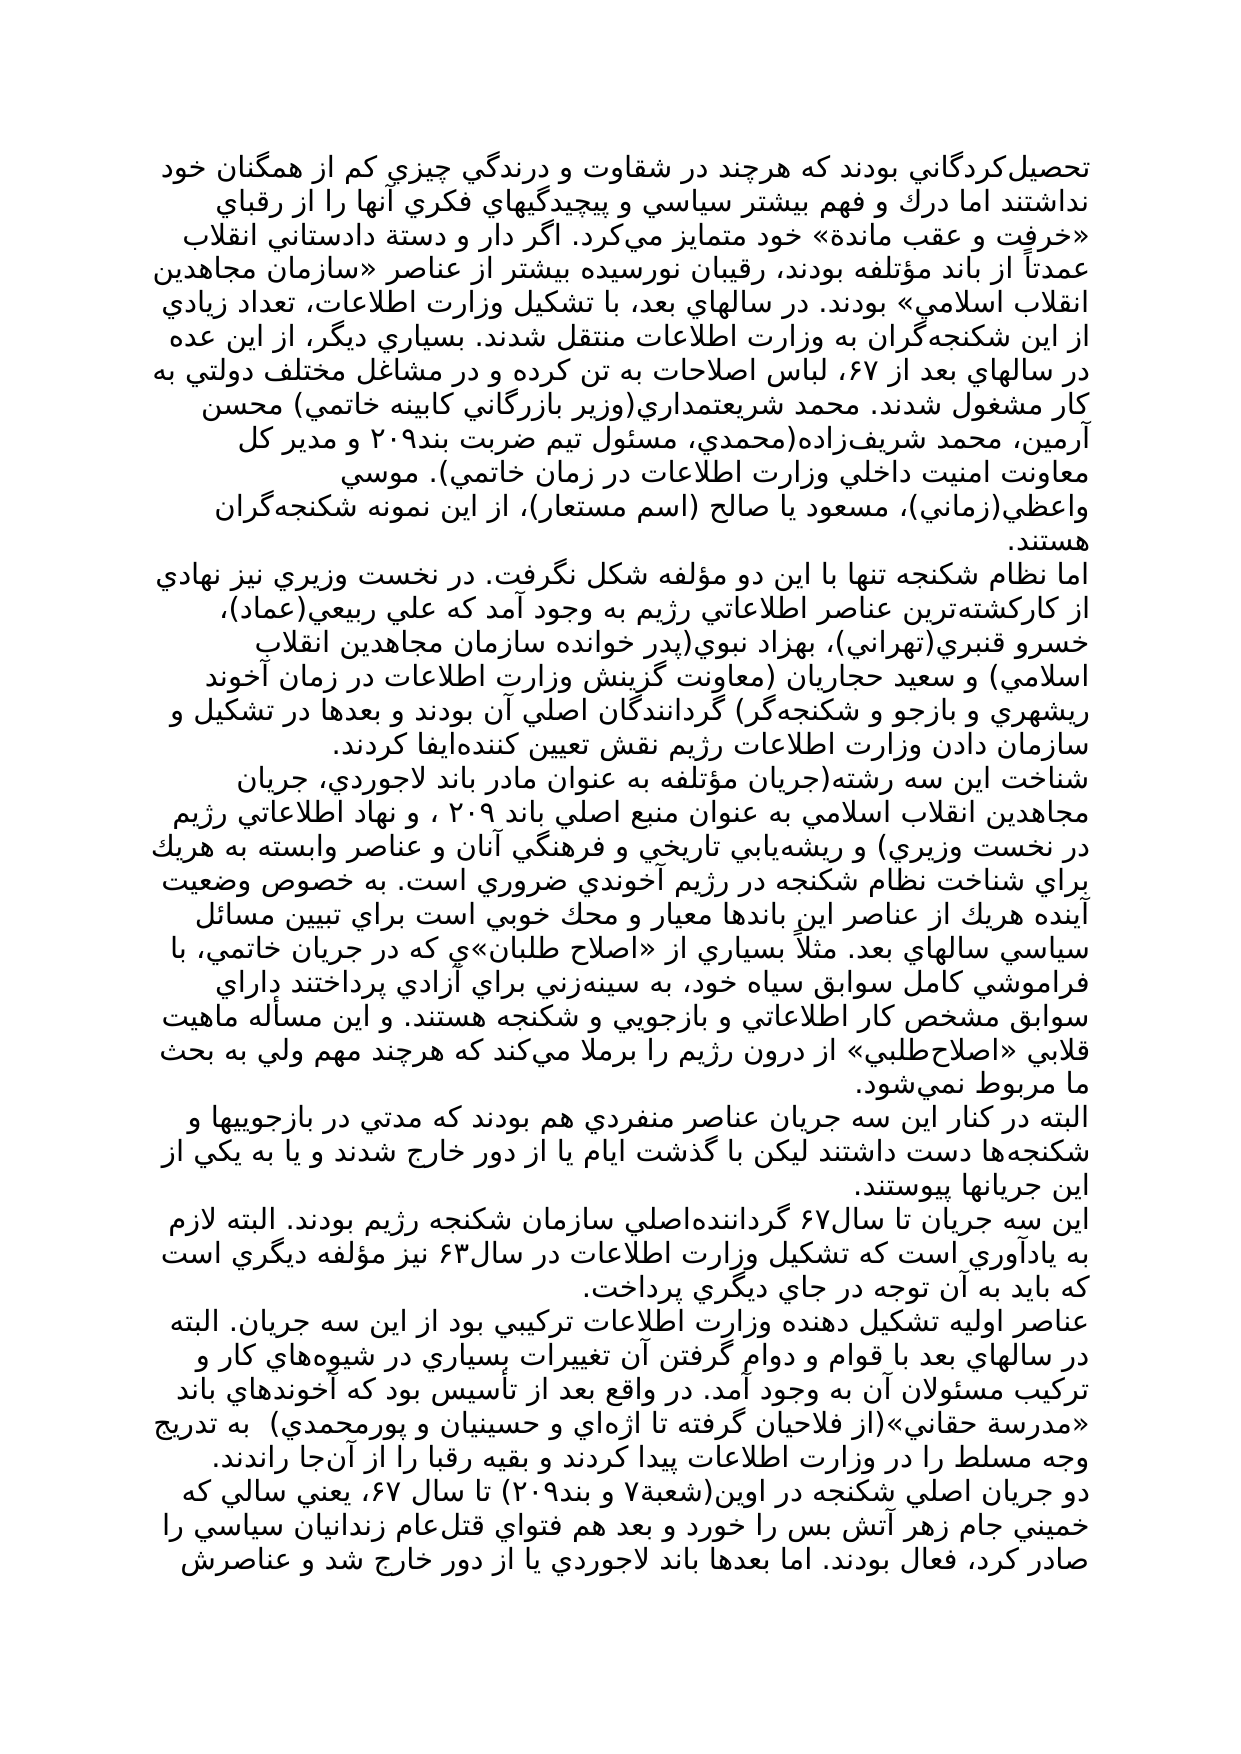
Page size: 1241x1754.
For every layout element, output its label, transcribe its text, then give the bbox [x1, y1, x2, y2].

text اما نظام شكنجه تنها با اين دو مؤلفه شكل نگرفت. در نخست وزيري نيز نهادي از كاركشته‌ترين عناصر اطلاعاتي رژيم به وجود آمد كه علي ربيعي(عماد)، خسرو قنبري(تهراني)، بهزاد نبوي(پدر خوانده سازمان مجاهدين انقلاب اسلامي) و سعيد حجاريان (معاونت گزينش وزارت اطلاعات در زمان آخوند ريشهري و بازجو و شكنجه‌گر) گردانندگان اصلي آن بودند و بعدها در تشكيل و سازمان دادن وزارت اطلاعات رژيم نقش تعيين كننده‌ايفا كردند. [150, 557, 1090, 761]
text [150, 150, 1090, 557]
text اين سه جريان تا سال۶۷ گرداننده‌اصلي سازمان شكنجه رژيم بودند. البته لازم به يادآوري است كه تشكيل وزارت اطلاعات در سال۶۳ نيز مؤلفه ديگري است كه بايد به آن توجه در جاي ديگري پرداخت. [150, 1203, 1090, 1304]
text البته در كنار اين سه جريان عناصر منفردي هم بودند كه مدتي در بازجوييها و شكنجه‌ها دست داشتند ليكن با گذشت ايام يا از دور خارج شدند و يا به يكي از اين جريانها پيوستند. [150, 1101, 1090, 1203]
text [150, 1474, 1090, 1576]
text شناخت اين سه رشته(جريان مؤتلفه به عنوان مادر باند لاجوردي، جريان مجاهدين انقلاب اسلامي به عنوان منبع اصلي باند ۲۰۹ ، و نهاد اطلاعاتي رژيم در نخست وزيري) و ريشه‌يابي تاريخي و فرهنگي آنان و عناصر وابسته به هريك براي شناخت نظام شكنجه در رژيم آخوندي ضروري است. به خصوص وضعيت آينده هريك از عناصر اين باندها معيار و محك خوبي است براي تبيين مسائل سياسي سالهاي بعد. مثلاً بسياري از «اصلاح طلبان»ي كه در جريان خاتمي، با فراموشي كامل سوابق سياه خود، به سينه‌زني براي آزادي پرداختند داراي سوابق مشخص كار اطلاعاتي و بازجويي و شكنجه هستند. و اين مسأله ماهيت قلابي «اصلاح‌طلبي» از درون رژيم را برملا مي‌كند كه هرچند مهم ولي به بحث ما مربوط نمي‌شود. [150, 761, 1090, 1101]
text عناصر اوليه تشكيل دهنده وزارت اطلاعات تركيبي بود از اين سه جريان. البته در سالهاي بعد با قوام و دوام گرفتن آن تغييرات بسياري در شيوه‌هاي كار و تركيب مسئولان آن به وجود آمد. در واقع بعد از تأسيس بود كه آخوندهاي باند «مدرسة حقاني»(از فلاحيان گرفته تا اژه‌اي و حسينيان و پورمحمدي) به تدريج وجه مسلط را در وزارت اطلاعات پيدا كردند و بقيه رقبا را از آن‌جا راندند. [150, 1304, 1090, 1474]
